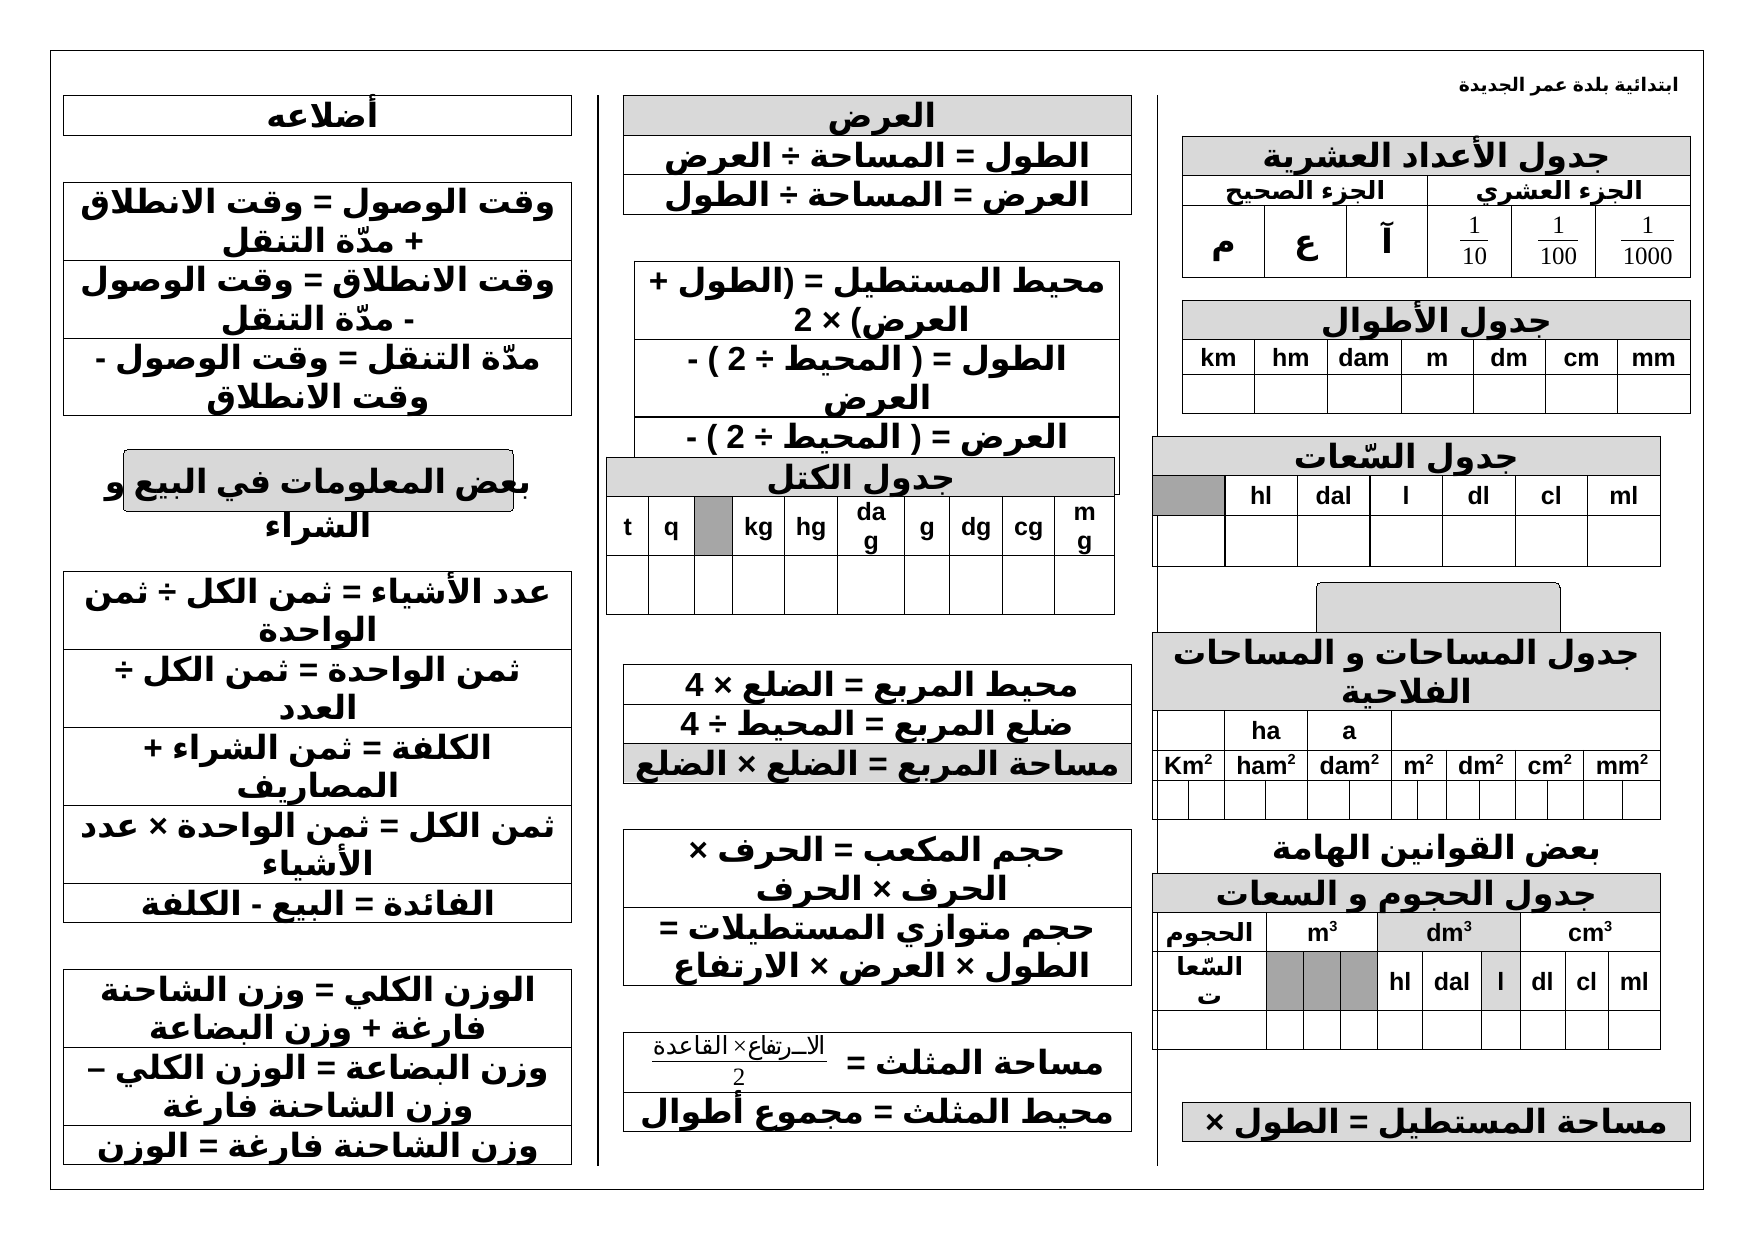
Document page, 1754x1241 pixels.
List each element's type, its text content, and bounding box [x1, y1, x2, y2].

table_cell m [1402, 340, 1473, 374]
table_cell m2 [1392, 751, 1446, 779]
table_cell [1183, 375, 1254, 413]
table_cell [1443, 516, 1515, 566]
table_cell [1521, 1011, 1565, 1049]
table_cell مدّة التنقل = وقت الوصول - وقت الانطلاق [64, 339, 571, 415]
table_cell [1512, 206, 1595, 277]
table_cell hm [1255, 340, 1327, 374]
table_cell حجم متوازي المستطيلات = الطول × العرض × الارتفاع [624, 908, 1131, 985]
text بعض المعلومات في البيع و الشراء [75, 462, 561, 544]
table_cell [1618, 375, 1690, 413]
table_cell [950, 556, 1002, 614]
table_cell l [1482, 952, 1520, 1010]
table_cell dam2 [1308, 751, 1391, 779]
table_cell [1423, 1011, 1481, 1049]
table_header مساحة المستطيل = الطول × العرض [1183, 1103, 1690, 1141]
table_cell ثمن الواحدة = ثمن الكل ÷ العدد [64, 650, 571, 727]
table_cell [785, 556, 837, 614]
table_header جدول السّعات [1153, 437, 1660, 475]
table_cell [733, 556, 784, 614]
table_cell [1474, 375, 1545, 413]
table_cell [695, 556, 732, 614]
table_cell [1153, 781, 1188, 819]
table_cell cm2 [1516, 751, 1583, 779]
table_cell [1588, 516, 1660, 566]
table_cell [1255, 375, 1327, 413]
table_header جدول الأطوال [1183, 301, 1690, 339]
table_cell [1267, 1011, 1303, 1049]
table_cell q [649, 497, 694, 555]
table_cell الفائدة = البيع - الكلفة [64, 884, 571, 922]
table_cell [1623, 781, 1660, 819]
table_cell Km2 [1153, 751, 1224, 779]
table_cell [649, 556, 694, 614]
table_cell [1402, 375, 1473, 413]
table_cell [1328, 375, 1401, 413]
table_cell ع [1265, 206, 1346, 277]
table_cell محيط المثلث = مجموع أطوال أضلاعه [624, 1093, 1131, 1131]
table_cell الجزء الصحيح [1183, 176, 1427, 205]
table_cell cm [1546, 340, 1617, 374]
table_header مساحة المثلث = [624, 1033, 1131, 1092]
table_cell الطول = ( المحيط ÷ 2 ) - العرض [635, 340, 1119, 416]
table_cell [1566, 1011, 1608, 1049]
table_cell [1226, 516, 1297, 566]
table_cell dm [1474, 340, 1545, 374]
table_cell محيط المثلث = مجموع أطوال أضلاعه [64, 96, 571, 135]
table_cell [1609, 1011, 1660, 1049]
table_header جدول الأعداد العشرية [1183, 137, 1690, 175]
table_cell العرض = ( المحيط ÷ 2 ) - الطول [635, 418, 1119, 494]
table_cell mm2 [1584, 751, 1660, 779]
table_cell [1225, 781, 1265, 819]
table_cell [1153, 476, 1224, 515]
table_cell [1596, 206, 1690, 277]
table_cell ha [1225, 711, 1307, 750]
table_cell [1189, 781, 1224, 819]
table_cell [1266, 781, 1307, 819]
table_cell وزن الشاحنة فارغة = الوزن الكلي – وزن البضاعة [64, 1126, 571, 1164]
table_cell g [905, 497, 949, 555]
table_header محيط المستطيل = (الطول + العرض) × 2 [635, 262, 1119, 338]
table_cell آ [1347, 206, 1427, 277]
table_cell mg [1055, 497, 1114, 555]
table_cell [1584, 781, 1622, 819]
table_cell وزن البضاعة = الوزن الكلي – وزن الشاحنة فارغة [64, 1048, 571, 1124]
table_cell [607, 556, 648, 614]
table_header محيط المربع = الضلع × 4 [624, 665, 1131, 703]
table_header الوزن الكلي = وزن الشاحنة فارغة + وزن البضاعة [64, 970, 571, 1047]
table_cell [1516, 781, 1547, 819]
table_cell [1003, 556, 1054, 614]
table_cell [1304, 1011, 1340, 1049]
table_header جدول الحجوم و السعات [1153, 874, 1660, 912]
table_header وقت الوصول = وقت الانطلاق + مدّة التنقل [64, 183, 571, 259]
table_header حجم المكعب = الحرف × الحرف × الحرف [624, 830, 1131, 907]
table_cell cl [1566, 952, 1608, 1010]
table_cell [1480, 781, 1515, 819]
table_cell hl [1226, 476, 1297, 515]
table_cell cg [1003, 497, 1054, 555]
table_cell [1516, 516, 1587, 566]
table_cell m3 [1267, 913, 1377, 951]
table_header جدول الكتل [607, 458, 1114, 496]
table_cell [1153, 516, 1224, 566]
table_cell [1428, 206, 1511, 277]
table_cell [1298, 516, 1369, 566]
table_cell [1546, 375, 1617, 413]
table_cell dm2 [1447, 751, 1515, 779]
table_cell ضلع المربع = المحيط ÷ 4 [624, 705, 1131, 743]
table_cell mm [1618, 340, 1690, 374]
table_cell dl [1521, 952, 1565, 1010]
table_cell [1392, 781, 1417, 819]
table_cell ml [1609, 952, 1660, 1010]
table_cell dal [1423, 952, 1481, 1010]
table_header عدد الأشياء = ثمن الكل ÷ ثمن الواحدة [64, 572, 571, 649]
table_cell مساحة المربع = الضلع × الضلع [624, 744, 1131, 782]
table_cell [905, 556, 949, 614]
table_cell العرض = المساحة ÷ الطول [624, 175, 1131, 214]
table_cell [1304, 952, 1340, 1010]
table_cell ham2 [1225, 751, 1307, 779]
table_cell [1447, 781, 1479, 819]
table_cell ml [1588, 476, 1660, 515]
table_cell [695, 497, 732, 555]
table_cell [1548, 781, 1583, 819]
table_cell الجزء العشري [1428, 176, 1690, 205]
table_cell وقت الانطلاق = وقت الوصول - مدّة التنقل [64, 261, 571, 337]
table_cell hg [785, 497, 837, 555]
table_cell السّعات [1153, 952, 1266, 1010]
table_cell [1308, 781, 1349, 819]
table_cell l [1371, 476, 1442, 515]
table_cell ثمن الكل = ثمن الواحدة × عدد الأشياء [64, 806, 571, 883]
table_header جدول المساحات و المساحات الفلاحية [1153, 633, 1660, 710]
table_cell [1153, 711, 1224, 750]
table_cell [1378, 1011, 1422, 1049]
table_cell [1418, 781, 1446, 819]
table_cell [1341, 1011, 1377, 1049]
table_cell الحجوم [1153, 913, 1266, 951]
table_cell hl [1378, 952, 1422, 1010]
table_cell [1350, 781, 1391, 819]
table_cell [1371, 516, 1442, 566]
table_cell dam [1328, 340, 1401, 374]
table_cell dag [838, 497, 904, 555]
table_header مساحة المستطيل = الطول × العرض [624, 96, 1131, 135]
table_cell dal [1298, 476, 1369, 515]
table_cell م [1183, 206, 1264, 277]
table_cell dm3 [1378, 913, 1520, 951]
text بعض القوانين الهامة [1193, 595, 1679, 867]
table_cell [1392, 711, 1660, 750]
table_cell [1482, 1011, 1520, 1049]
table_cell t [607, 497, 648, 555]
table_cell [1055, 556, 1114, 614]
table_cell cm3 [1521, 913, 1660, 951]
table_cell [1341, 952, 1377, 1010]
table_cell الكلفة = ثمن الشراء + المصاريف [64, 728, 571, 805]
table_cell dl [1443, 476, 1515, 515]
table_cell [1267, 952, 1303, 1010]
table_cell a [1308, 711, 1391, 750]
table_cell الطول = المساحة ÷ العرض [624, 136, 1131, 174]
table_cell dg [950, 497, 1002, 555]
table_cell cl [1516, 476, 1587, 515]
table_cell [1153, 1011, 1266, 1049]
table_cell km [1183, 340, 1254, 374]
table_cell kg [733, 497, 784, 555]
table_cell [838, 556, 904, 614]
